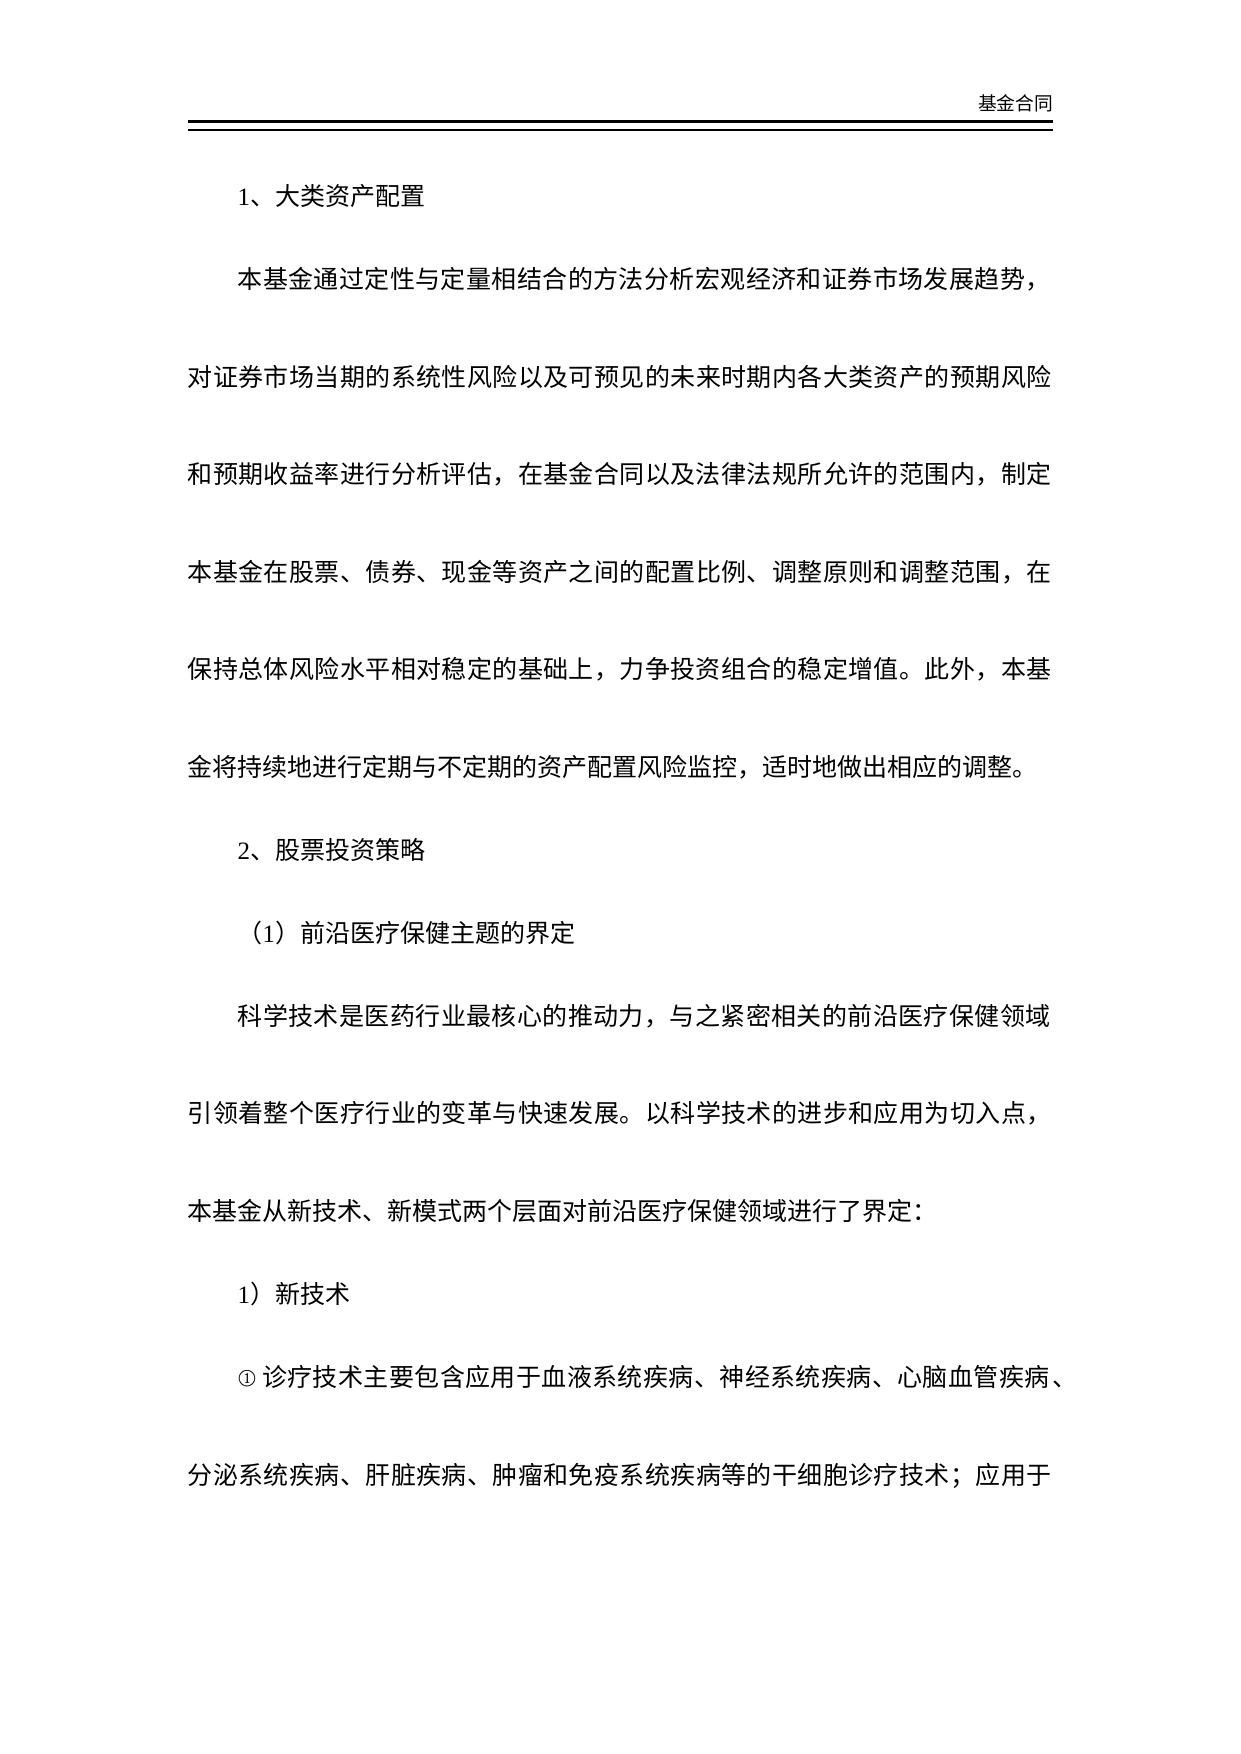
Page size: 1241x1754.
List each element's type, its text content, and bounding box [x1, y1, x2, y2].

text 科学技术是医药行业最核心的推动力，与之紧密相关的前沿医疗保健领域引领着整个医疗行业的变革与快速发展。以科学技术的进步和应用为切入点，本基金从新技术、新模式两个层面对前沿医疗保健领域进行了界定： [187, 982, 1053, 1242]
text （1）前沿医疗保健主题的界定 [187, 899, 1053, 964]
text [187, 1343, 1053, 1506]
text 本基金通过定性与定量相结合的方法分析宏观经济和证券市场发展趋势，对证券市场当期的系统性风险以及可预见的未来时期内各大类资产的预期风险和预期收益率进行分析评估，在基金合同以及法律法规所允许的范围内，制定本基金在股票、债券、现金等资产之间的配置比例、调整原则和调整范围，在保持总体风险水平相对稳定的基础上，力争投资组合的稳定增值。此外，本基金将持续地进行定期与不定期的资产配置风险监控，适时地做出相应的调整。 [187, 245, 1053, 798]
text 2、股票投资策略 [187, 816, 1053, 881]
text 1、大类资产配置 [187, 162, 1053, 227]
text 1）新技术 [187, 1260, 1053, 1325]
